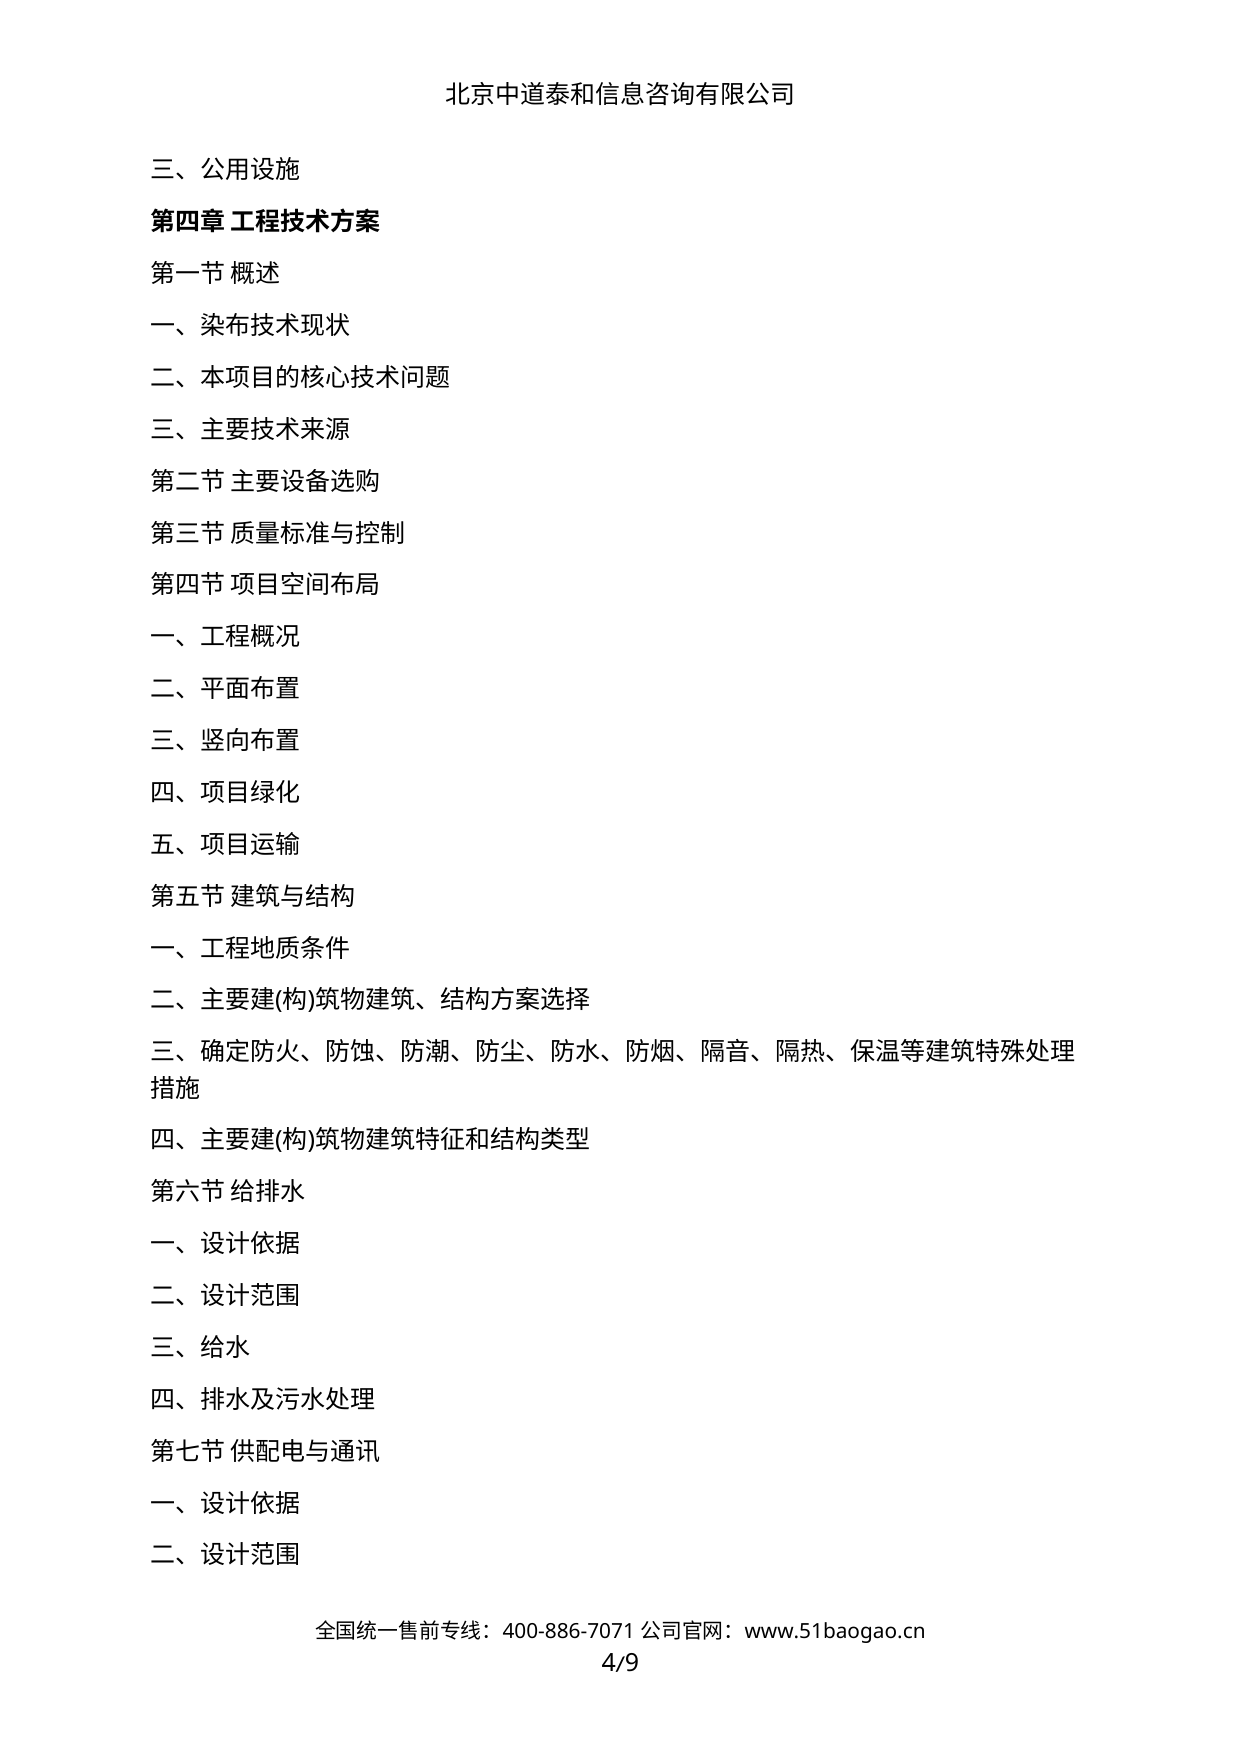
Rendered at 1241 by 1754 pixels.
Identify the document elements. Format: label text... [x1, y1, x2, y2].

text 第二节 主要设备选购 [150, 461, 1090, 497]
text 三、公用设施 [150, 150, 1090, 186]
text 二、设计范围 [150, 1276, 1090, 1312]
text 一、设计依据 [150, 1483, 1090, 1519]
text 第四章 工程技术方案 [150, 202, 1090, 238]
text 二、平面布置 [150, 669, 1090, 705]
text 第五节 建筑与结构 [150, 876, 1090, 912]
text 五、项目运输 [150, 824, 1090, 861]
text 二、设计范围 [150, 1535, 1090, 1571]
text 第一节 概述 [150, 254, 1090, 290]
text 三、给水 [150, 1327, 1090, 1364]
text 三、竖向布置 [150, 721, 1090, 757]
text 一、染布技术现状 [150, 306, 1090, 342]
text 二、主要建(构)筑物建筑、结构方案选择 [150, 980, 1090, 1016]
text 四、主要建(构)筑物建筑特征和结构类型 [150, 1120, 1090, 1156]
text 一、设计依据 [150, 1224, 1090, 1260]
text 四、排水及污水处理 [150, 1379, 1090, 1416]
text 第七节 供配电与通讯 [150, 1431, 1090, 1467]
text 四、项目绿化 [150, 772, 1090, 809]
text 一、工程概况 [150, 617, 1090, 653]
text 第四节 项目空间布局 [150, 565, 1090, 601]
text 一、工程地质条件 [150, 928, 1090, 964]
text 二、本项目的核心技术问题 [150, 357, 1090, 394]
text 第六节 给排水 [150, 1172, 1090, 1208]
text 第三节 质量标准与控制 [150, 513, 1090, 549]
text 三、主要技术来源 [150, 409, 1090, 446]
text 三、确定防火、防蚀、防潮、防尘、防水、防烟、隔音、隔热、保温等建筑特殊处理措施 [150, 1032, 1090, 1104]
